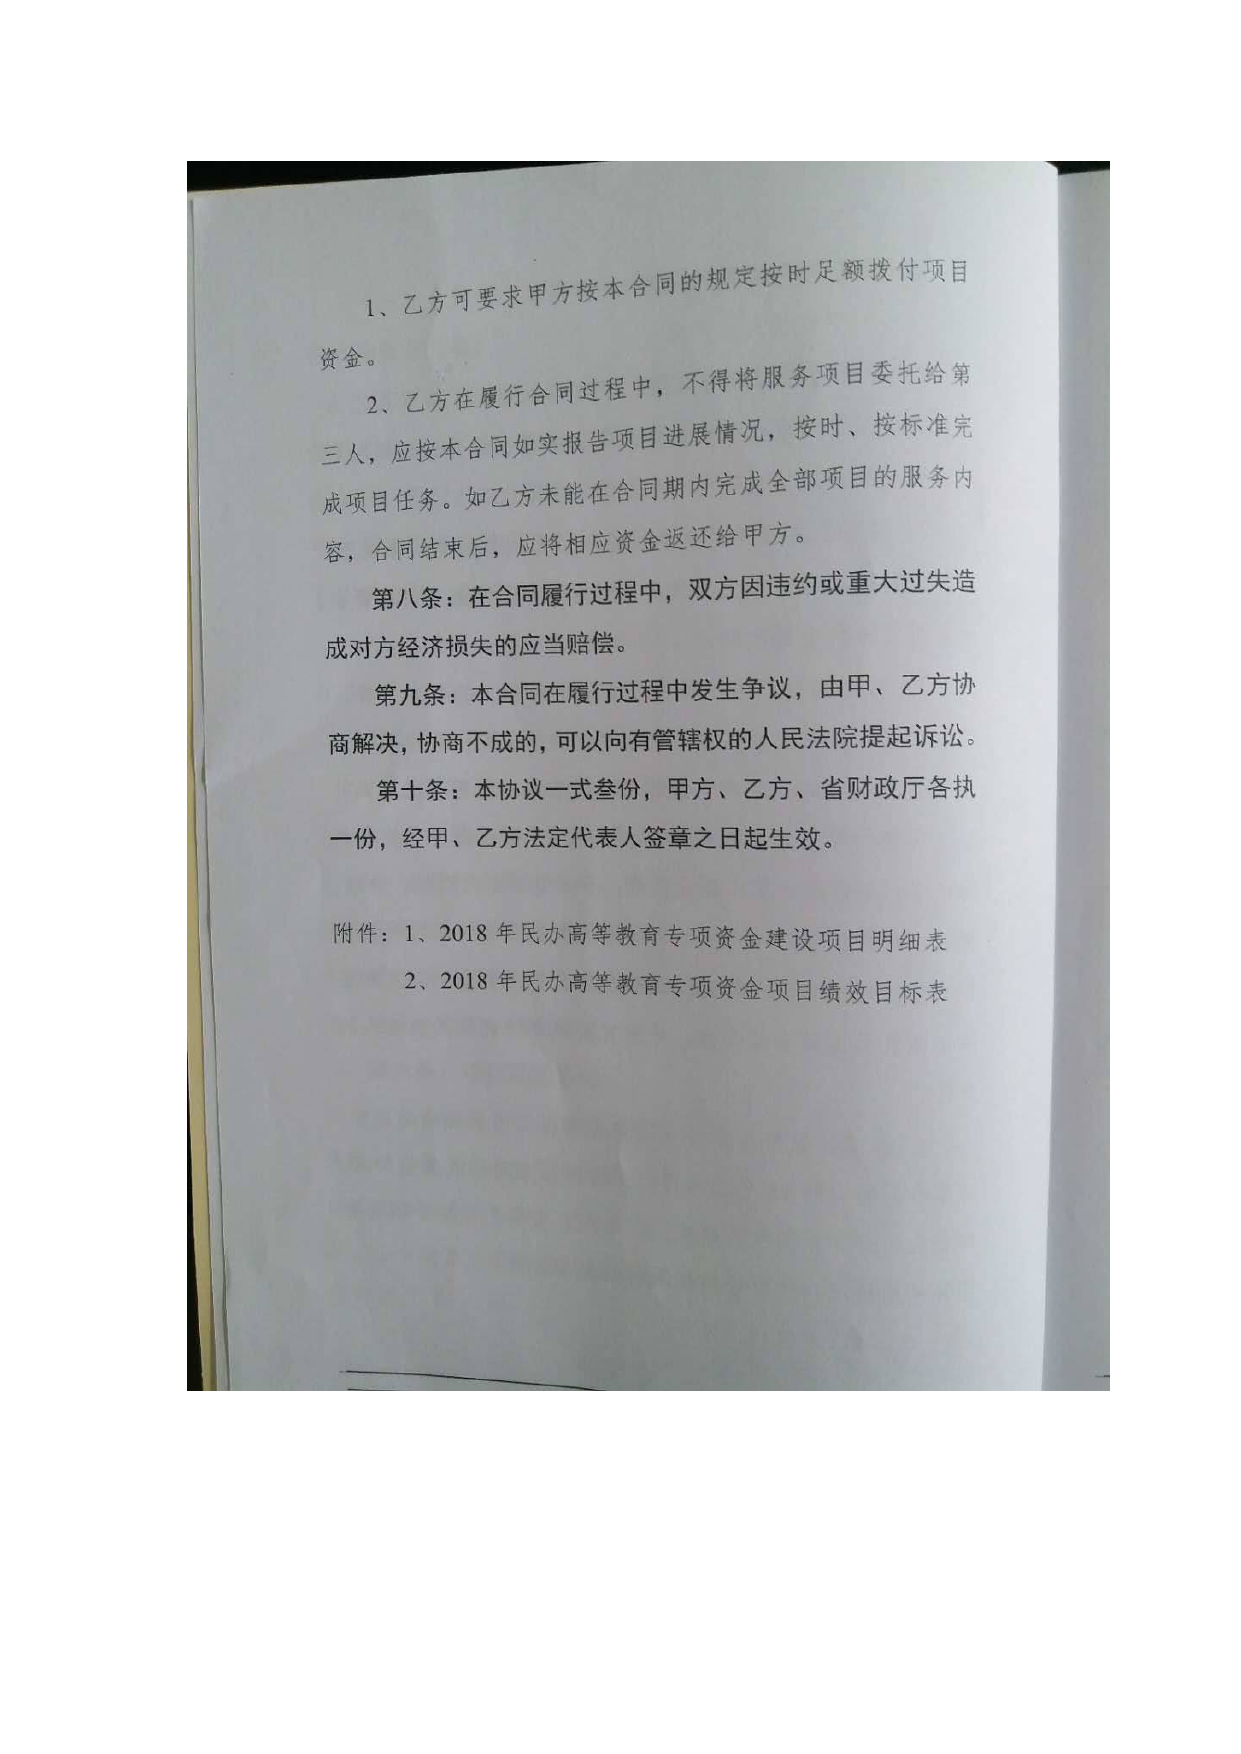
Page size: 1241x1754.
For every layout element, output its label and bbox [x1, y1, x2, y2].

picture [187, 161, 1110, 1391]
